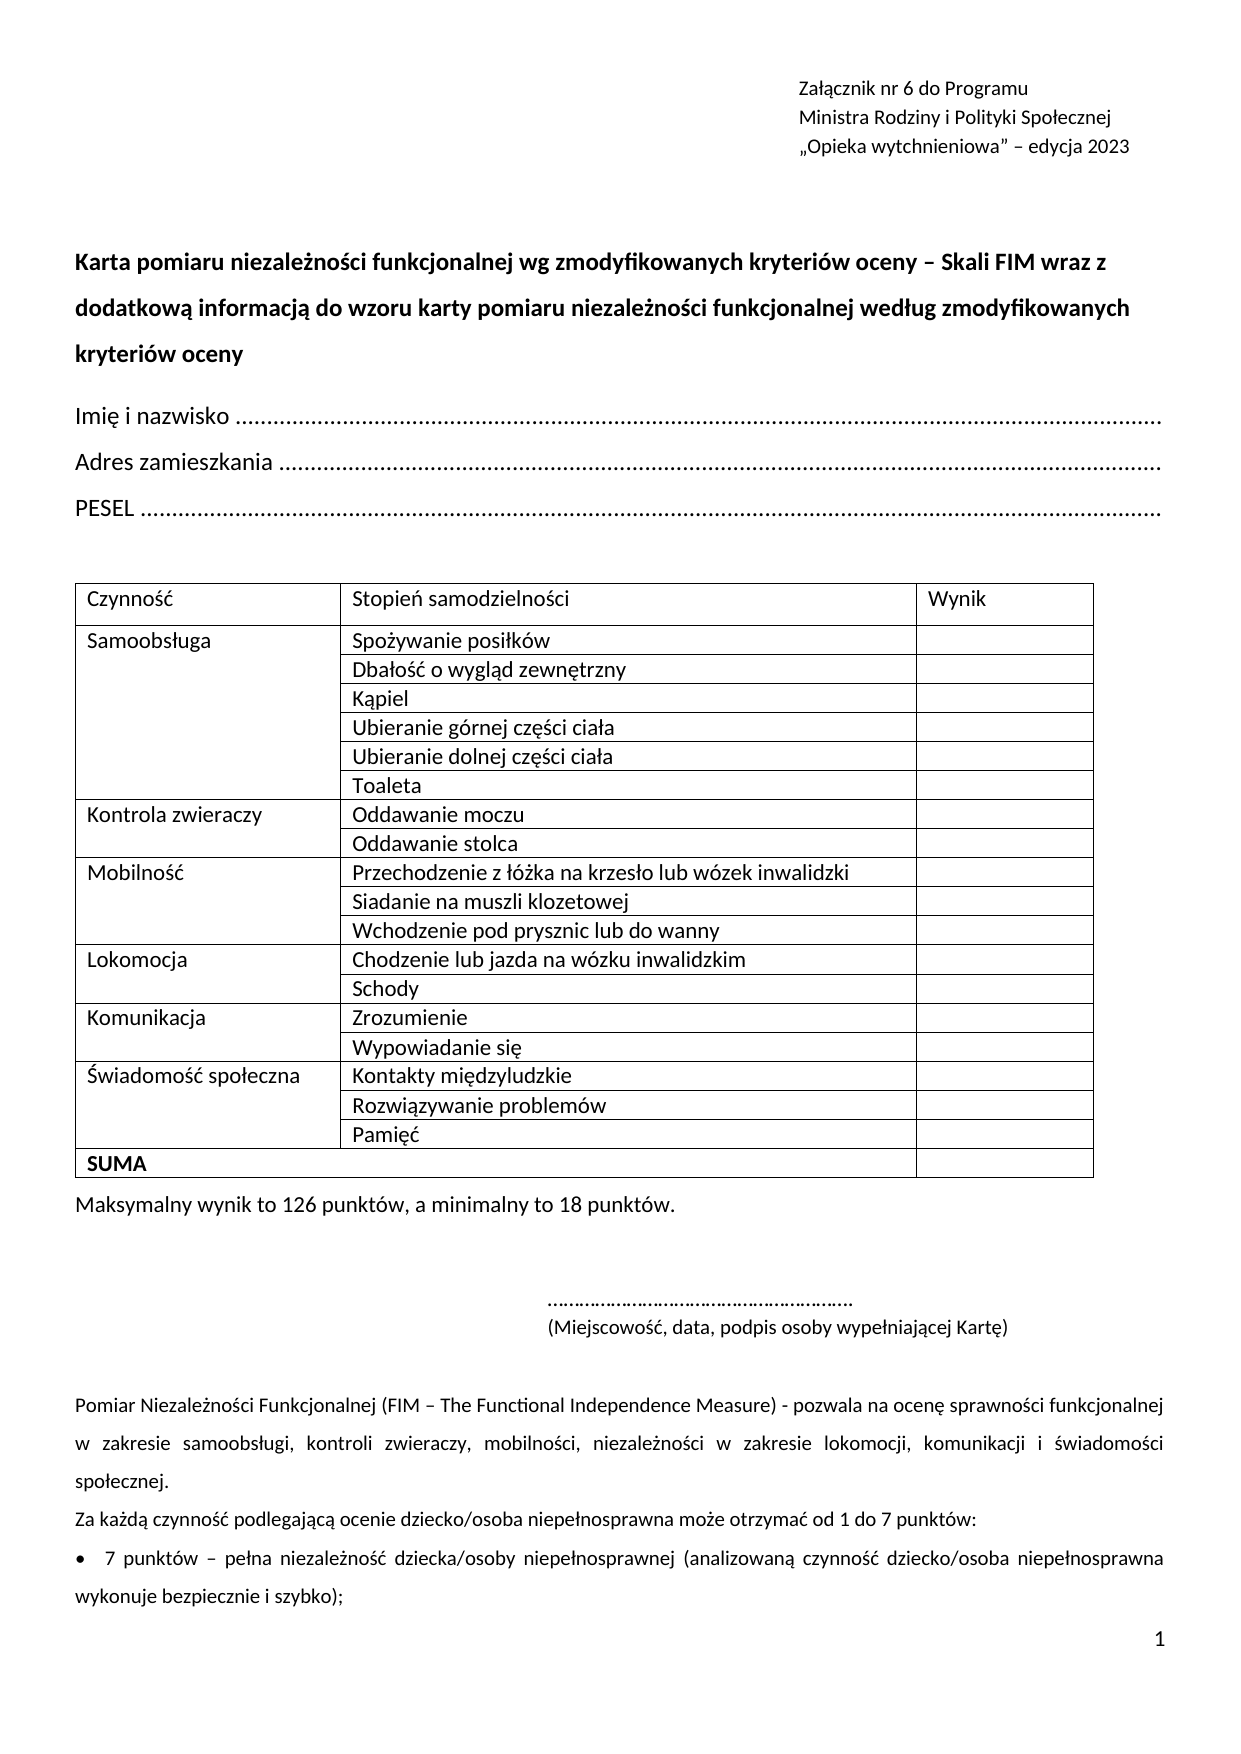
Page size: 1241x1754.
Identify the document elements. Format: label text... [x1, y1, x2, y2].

table_cell [917, 1062, 1093, 1090]
table_cell [917, 684, 1093, 712]
table_cell [917, 800, 1093, 828]
table_cell Toaleta [341, 771, 916, 799]
table_cell Kąpiel [341, 684, 916, 712]
table_cell [917, 887, 1093, 915]
table_cell Ubieranie górnej części ciała [341, 713, 916, 741]
table_cell Rozwiązywanie problemów [341, 1091, 916, 1119]
table_cell [917, 945, 1093, 973]
text (Miejscowość, data, podpis osoby wypełniającej Kartę) [547, 1314, 1165, 1340]
table_cell Samoobsługa [76, 626, 340, 799]
table_cell Pamięć [341, 1120, 916, 1148]
table_cell Wchodzenie pod prysznic lub do wanny [341, 916, 916, 944]
table_cell Kontakty międzyludzkie [341, 1062, 916, 1090]
text Załącznik nr 6 do Programu [798, 75, 1165, 100]
text „Opieka wytchnieniowa” – edycja 2023 [798, 133, 1165, 159]
table_cell Oddawanie moczu [341, 800, 916, 828]
text Maksymalny wynik to 126 punktów, a minimalny to 18 punktów. [75, 1190, 1165, 1218]
text Pomiar Niezależności Funkcjonalnej (FIM – The Functional Independence Measure) - pozwala na ocenę sprawności funkcjonalnej w zakresie samoobsługi, kontroli zwieraczy, mobilności, niezależności w zakresie lokomocji, komunikacji i świadomości społecznej. [75, 1392, 1165, 1494]
table_cell [917, 1149, 1093, 1177]
table_cell Siadanie na muszli klozetowej [341, 887, 916, 915]
table_cell [917, 655, 1093, 683]
table_cell Schody [341, 975, 916, 1002]
table_cell [917, 858, 1093, 886]
table_header Stopień samodzielności [341, 584, 916, 625]
table_cell Wypowiadanie się [341, 1033, 916, 1061]
table_header Wynik [917, 584, 1093, 625]
text PESEL .................................................................................................................................................................. [75, 492, 1165, 522]
table_cell Komunikacja [76, 1004, 340, 1061]
text • 7 punktów – pełna niezależność dziecka/osoby niepełnosprawnej (analizowaną czynność dziecko/osoba niepełnosprawna wykonuje bezpiecznie i szybko); [75, 1545, 1165, 1608]
table_cell Dbałość o wygląd zewnętrzny [341, 655, 916, 683]
table_cell [917, 1004, 1093, 1032]
text …………………………………………………. [547, 1284, 1165, 1312]
table_cell Ubieranie dolnej części ciała [341, 742, 916, 770]
table_cell Świadomość społeczna [76, 1062, 340, 1148]
table_cell Lokomocja [76, 945, 340, 1002]
table_cell [917, 771, 1093, 799]
text Za każdą czynność podlegającą ocenie dziecko/osoba niepełnosprawna może otrzymać od 1 do 7 punktów: [75, 1507, 1165, 1532]
text Ministra Rodziny i Polityki Społecznej [798, 104, 1165, 129]
table_cell [917, 916, 1093, 944]
table_cell [917, 742, 1093, 770]
table_cell Chodzenie lub jazda na wózku inwalidzkim [341, 945, 916, 973]
table_cell Oddawanie stolca [341, 829, 916, 857]
text Imię i nazwisko ................................................................................................................................................... [75, 400, 1165, 431]
table_cell Kontrola zwieraczy [76, 800, 340, 857]
table_cell [917, 1091, 1093, 1119]
table_cell SUMA [76, 1149, 916, 1177]
table_cell Mobilność [76, 858, 340, 944]
text Adres zamieszkania ............................................................................................................................................ [75, 446, 1165, 477]
table_cell [917, 829, 1093, 857]
table_cell Przechodzenie z łóżka na krzesło lub wózek inwalidzki [341, 858, 916, 886]
table_cell [917, 713, 1093, 741]
table_cell Spożywanie posiłków [341, 626, 916, 654]
table_cell [917, 975, 1093, 1002]
table_cell [917, 1120, 1093, 1148]
table_cell Zrozumienie [341, 1004, 916, 1032]
table_cell [917, 1033, 1093, 1061]
table_cell [917, 626, 1093, 654]
table_header Czynność [76, 584, 340, 625]
text Karta pomiaru niezależności funkcjonalnej wg zmodyfikowanych kryteriów oceny – Skali FIM wraz z dodatkową informacją do wzoru karty pomiaru niezależności funkcjonalnej według zmodyfikowanych kryteriów oceny [75, 246, 1165, 368]
